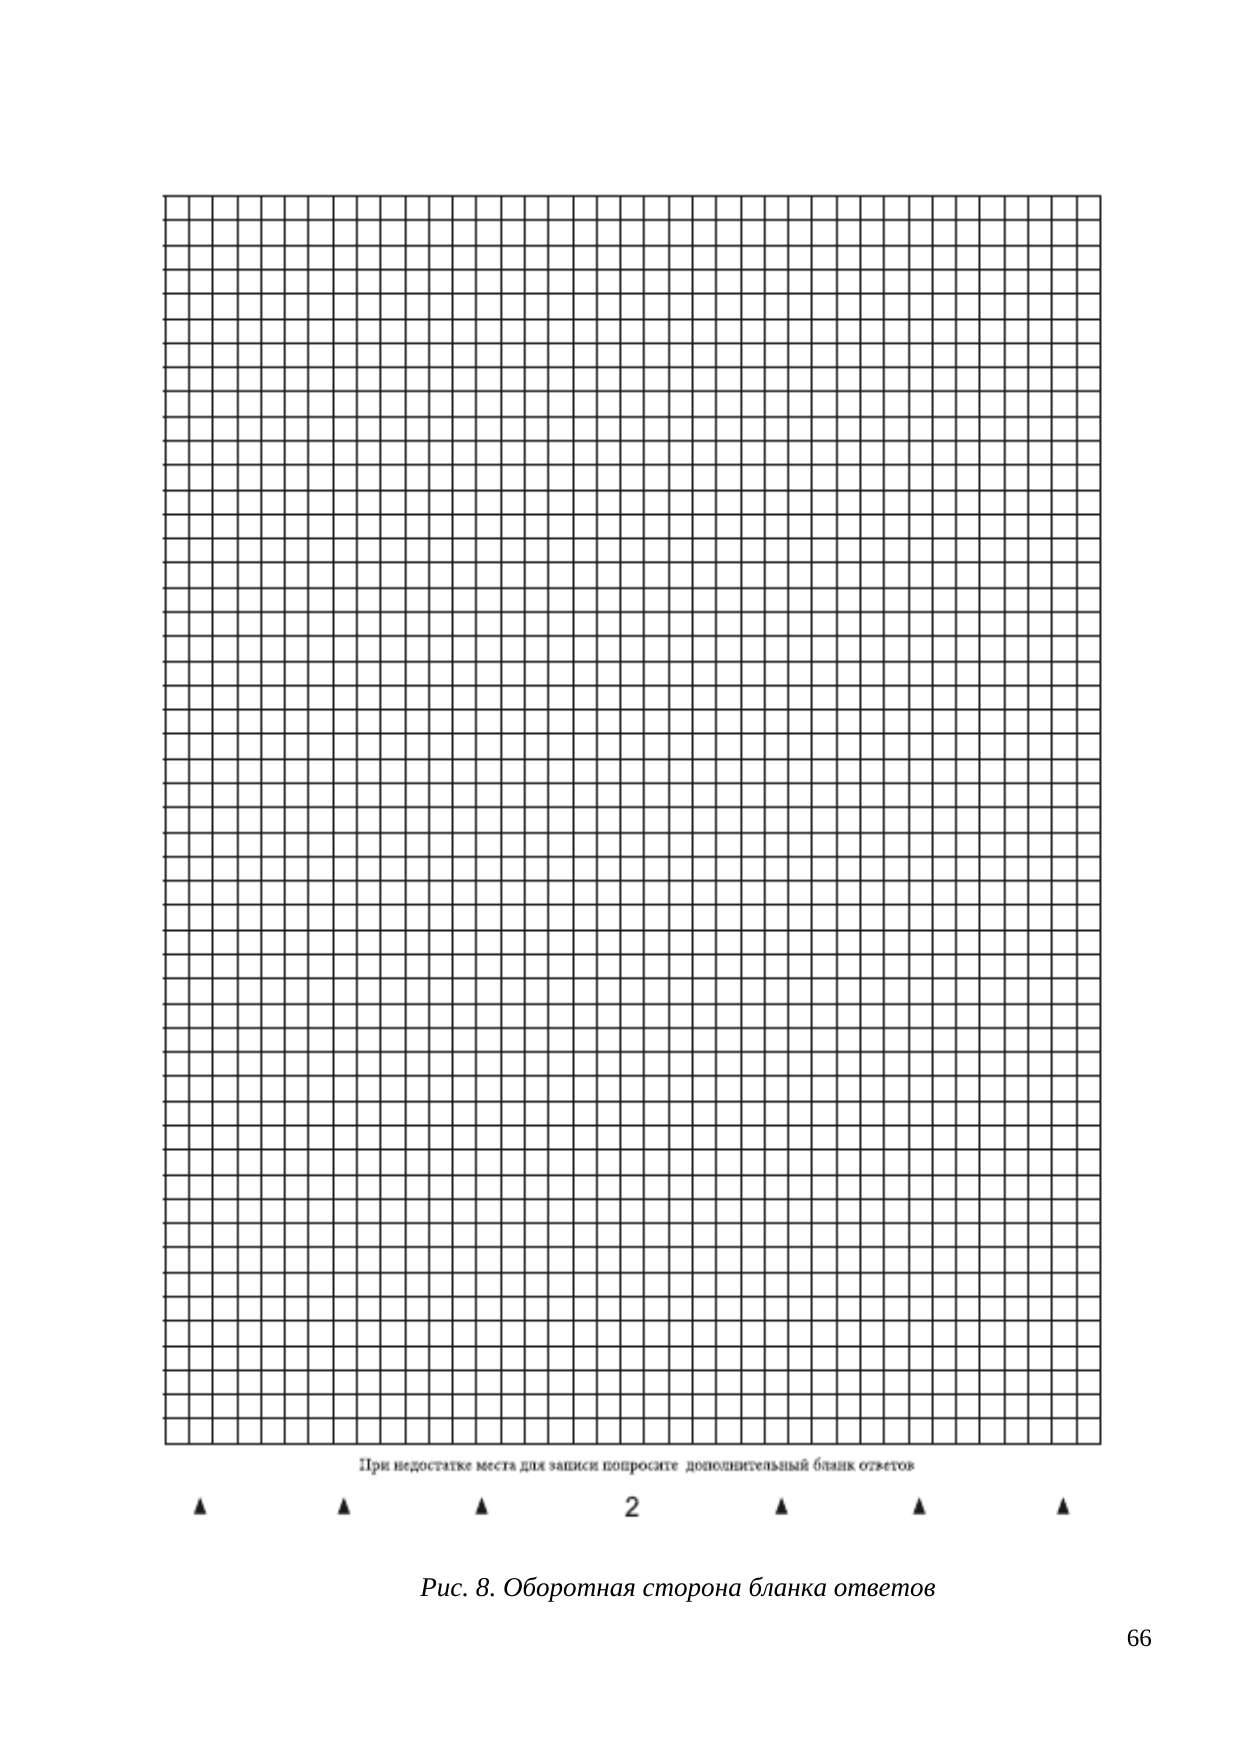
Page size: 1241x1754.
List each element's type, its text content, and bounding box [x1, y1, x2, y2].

text Рис. 8. Оборотная сторона бланка ответов [133, 1571, 1152, 1602]
